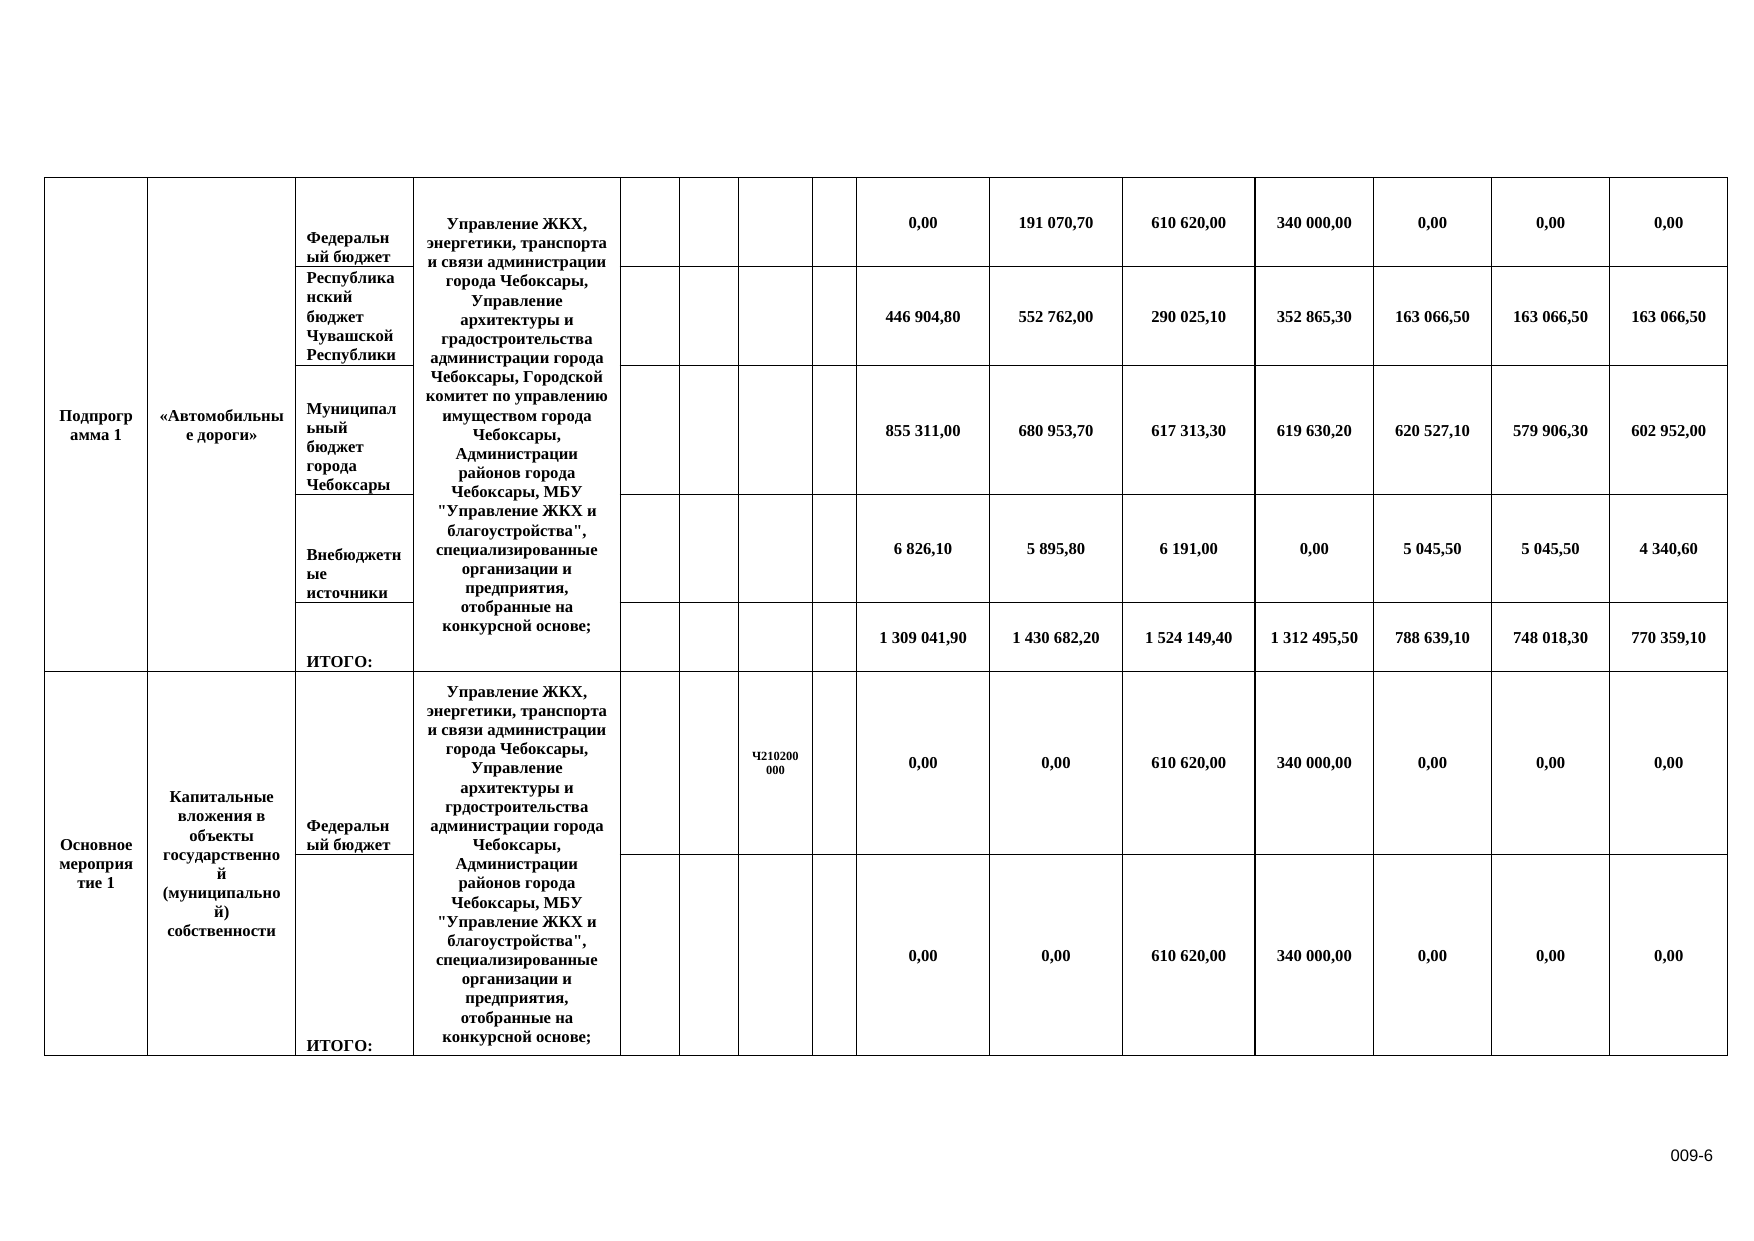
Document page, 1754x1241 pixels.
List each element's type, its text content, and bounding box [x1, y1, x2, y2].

table_cell Ч210200000 [739, 672, 812, 854]
table_cell 610 620,00 [1123, 178, 1254, 266]
table_cell 619 630,20 [1256, 366, 1373, 494]
table_cell 1 430 682,20 [990, 603, 1122, 671]
table_cell 0,00 [1492, 178, 1609, 266]
table_cell 1 309 041,90 [857, 603, 989, 671]
table_cell Основное мероприятие 1 [45, 672, 147, 1055]
table_cell 680 953,70 [990, 366, 1122, 494]
table_cell [813, 366, 856, 494]
table_cell 1 312 495,50 [1256, 603, 1373, 671]
table_cell 0,00 [1374, 855, 1491, 1055]
table_cell 163 066,50 [1374, 267, 1491, 365]
table_cell 0,00 [990, 855, 1122, 1055]
table_cell 163 066,50 [1610, 267, 1727, 365]
table_cell [813, 672, 856, 854]
table_cell 352 865,30 [1256, 267, 1373, 365]
table_cell Муниципальный бюджет города Чебоксары [296, 366, 413, 494]
table_cell [621, 672, 679, 854]
table_cell [813, 267, 856, 365]
table_cell 0,00 [1492, 672, 1609, 854]
table_cell [739, 495, 812, 602]
table_cell [739, 366, 812, 494]
table_cell [813, 603, 856, 671]
table_cell 290 025,10 [1123, 267, 1254, 365]
table_cell [739, 178, 812, 266]
table_cell Управление ЖКХ, энергетики, транспорта и связи администрации города Чебоксары, Управление архитектуры и грдостроительства администрации города Чебоксары, Администрации районов города Чебоксары, МБУ "Управление ЖКХ и благоустройства", специализированные организации и предприятия, отобранные на конкурсной основе; [414, 672, 620, 1055]
table_cell 6 191,00 [1123, 495, 1254, 602]
table_cell [680, 178, 738, 266]
table_cell [739, 855, 812, 1055]
table_cell 552 762,00 [990, 267, 1122, 365]
table_cell [621, 603, 679, 671]
table_cell [621, 267, 679, 365]
table_cell [680, 672, 738, 854]
table_cell 0,00 [990, 672, 1122, 854]
table_cell Республиканский бюджет Чувашской Республики [296, 267, 413, 365]
table_cell 770 359,10 [1610, 603, 1727, 671]
table_cell [680, 855, 738, 1055]
table_cell 855 311,00 [857, 366, 989, 494]
table_cell [813, 495, 856, 602]
table_cell [621, 855, 679, 1055]
table_cell 340 000,00 [1256, 178, 1373, 266]
table_cell 0,00 [857, 178, 989, 266]
table_cell 340 000,00 [1256, 672, 1373, 854]
table_cell 5 895,80 [990, 495, 1122, 602]
table_cell 191 070,70 [990, 178, 1122, 266]
table_cell 579 906,30 [1492, 366, 1609, 494]
table_cell 446 904,80 [857, 267, 989, 365]
table_cell [680, 495, 738, 602]
table_cell [813, 855, 856, 1055]
table_cell 748 018,30 [1492, 603, 1609, 671]
table_cell 0,00 [1610, 855, 1727, 1055]
table_cell 163 066,50 [1492, 267, 1609, 365]
table_cell [621, 495, 679, 602]
table_cell [739, 603, 812, 671]
table_cell 0,00 [857, 855, 989, 1055]
table_cell Внебюджетные источники [296, 495, 413, 602]
table_cell [621, 366, 679, 494]
table_cell Капитальные вложения в объекты государственной (муниципальной) собственности [148, 672, 295, 1055]
table_cell [680, 366, 738, 494]
table_cell 602 952,00 [1610, 366, 1727, 494]
table_cell [680, 267, 738, 365]
table_cell [621, 178, 679, 266]
table_cell ИТОГО: [296, 603, 413, 671]
table_cell 5 045,50 [1492, 495, 1609, 602]
table_cell [813, 178, 856, 266]
table_cell 0,00 [857, 672, 989, 854]
table_cell Управление ЖКХ, энергетики, транспорта и связи администрации города Чебоксары, Управление архитектуры и градостроительства администрации города Чебоксары, Городской комитет по управлению имуществом города Чебоксары, Администрации районов города Чебоксары, МБУ "Управление ЖКХ и благоустройства", специализированные организации и предприятия, отобранные на конкурсной основе; [414, 178, 620, 671]
table_cell 610 620,00 [1123, 672, 1254, 854]
table_cell 5 045,50 [1374, 495, 1491, 602]
table_cell 1 524 149,40 [1123, 603, 1254, 671]
table_cell 0,00 [1374, 672, 1491, 854]
table_cell 610 620,00 [1123, 855, 1254, 1055]
table_cell 617 313,30 [1123, 366, 1254, 494]
table_cell Федеральный бюджет [296, 178, 413, 266]
table_cell 0,00 [1492, 855, 1609, 1055]
table_cell Подпрограмма 1 [45, 178, 147, 671]
table_cell [739, 267, 812, 365]
table_cell 4 340,60 [1610, 495, 1727, 602]
table_cell 788 639,10 [1374, 603, 1491, 671]
table_cell 0,00 [1610, 672, 1727, 854]
table_cell 0,00 [1256, 495, 1373, 602]
table_cell [680, 603, 738, 671]
table_cell Федеральный бюджет [296, 672, 413, 854]
table_cell 620 527,10 [1374, 366, 1491, 494]
table_cell 0,00 [1374, 178, 1491, 266]
table_cell 340 000,00 [1256, 855, 1373, 1055]
table_cell 0,00 [1610, 178, 1727, 266]
table_cell «Автомобильные дороги» [148, 178, 295, 671]
table_cell 6 826,10 [857, 495, 989, 602]
table_cell ИТОГО: [296, 855, 413, 1055]
